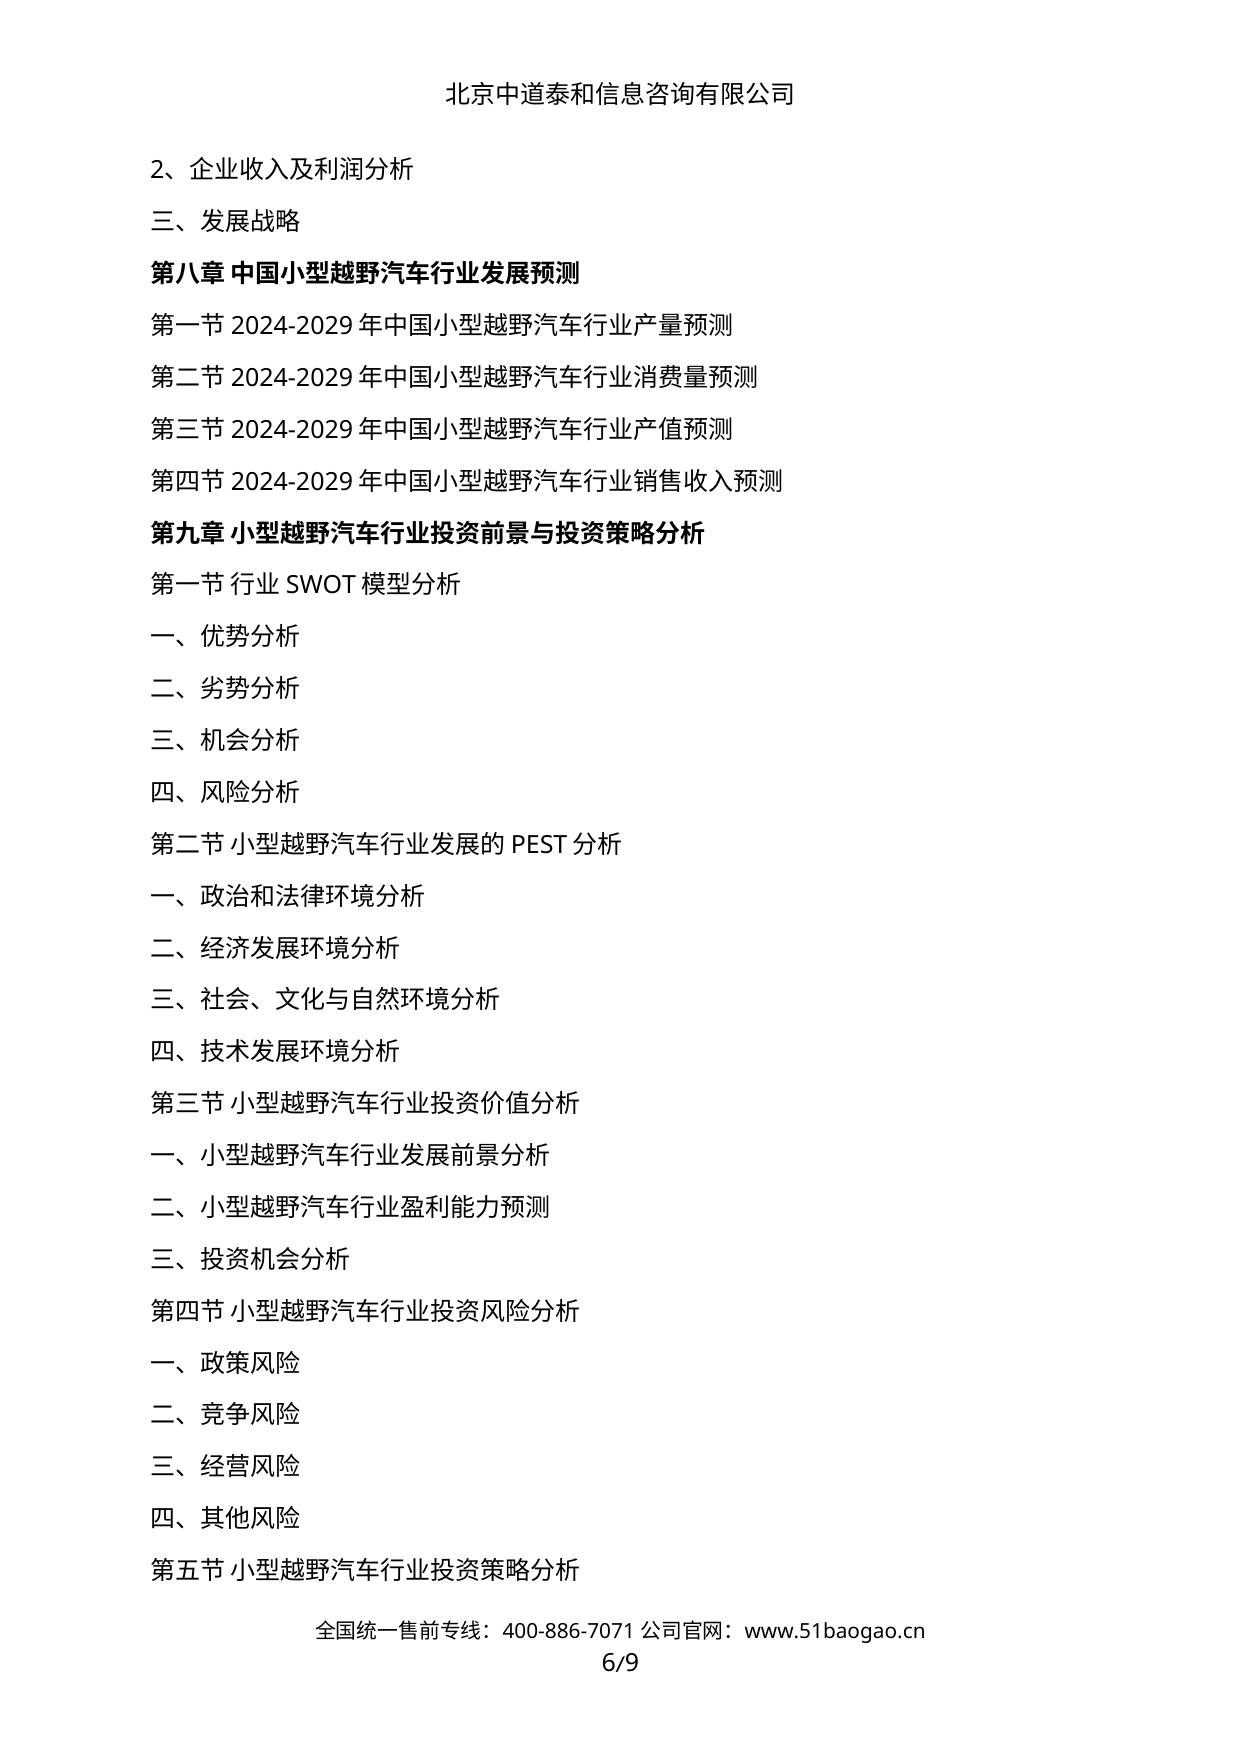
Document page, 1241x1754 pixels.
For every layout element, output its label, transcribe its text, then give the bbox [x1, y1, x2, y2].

text 三、社会、文化与自然环境分析 [150, 980, 1090, 1016]
text 四、其他风险 [150, 1499, 1090, 1535]
text 第三节 小型越野汽车行业投资价值分析 [150, 1084, 1090, 1120]
text 第三节 2024-2029年中国小型越野汽车行业产值预测 [150, 409, 1090, 446]
text 一、政治和法律环境分析 [150, 876, 1090, 912]
text 第一节 行业SWOT模型分析 [150, 565, 1090, 601]
text 第四节 小型越野汽车行业投资风险分析 [150, 1291, 1090, 1327]
text 一、优势分析 [150, 617, 1090, 653]
text 第二节 2024-2029年中国小型越野汽车行业消费量预测 [150, 357, 1090, 394]
text 二、经济发展环境分析 [150, 928, 1090, 964]
text 第九章 小型越野汽车行业投资前景与投资策略分析 [150, 513, 1090, 549]
text 三、经营风险 [150, 1447, 1090, 1483]
text 四、风险分析 [150, 772, 1090, 809]
text 第八章 中国小型越野汽车行业发展预测 [150, 254, 1090, 290]
text 二、竞争风险 [150, 1395, 1090, 1431]
text 一、小型越野汽车行业发展前景分析 [150, 1136, 1090, 1172]
text 三、发展战略 [150, 202, 1090, 238]
text 第一节 2024-2029年中国小型越野汽车行业产量预测 [150, 306, 1090, 342]
text 一、政策风险 [150, 1343, 1090, 1379]
text 第四节 2024-2029年中国小型越野汽车行业销售收入预测 [150, 461, 1090, 497]
text 四、技术发展环境分析 [150, 1032, 1090, 1068]
text 三、机会分析 [150, 721, 1090, 757]
text 二、劣势分析 [150, 669, 1090, 705]
text 三、投资机会分析 [150, 1239, 1090, 1276]
text 第五节 小型越野汽车行业投资策略分析 [150, 1551, 1090, 1587]
text 二、小型越野汽车行业盈利能力预测 [150, 1187, 1090, 1224]
text 第二节 小型越野汽车行业发展的PEST分析 [150, 824, 1090, 861]
text 2、企业收入及利润分析 [150, 150, 1090, 186]
